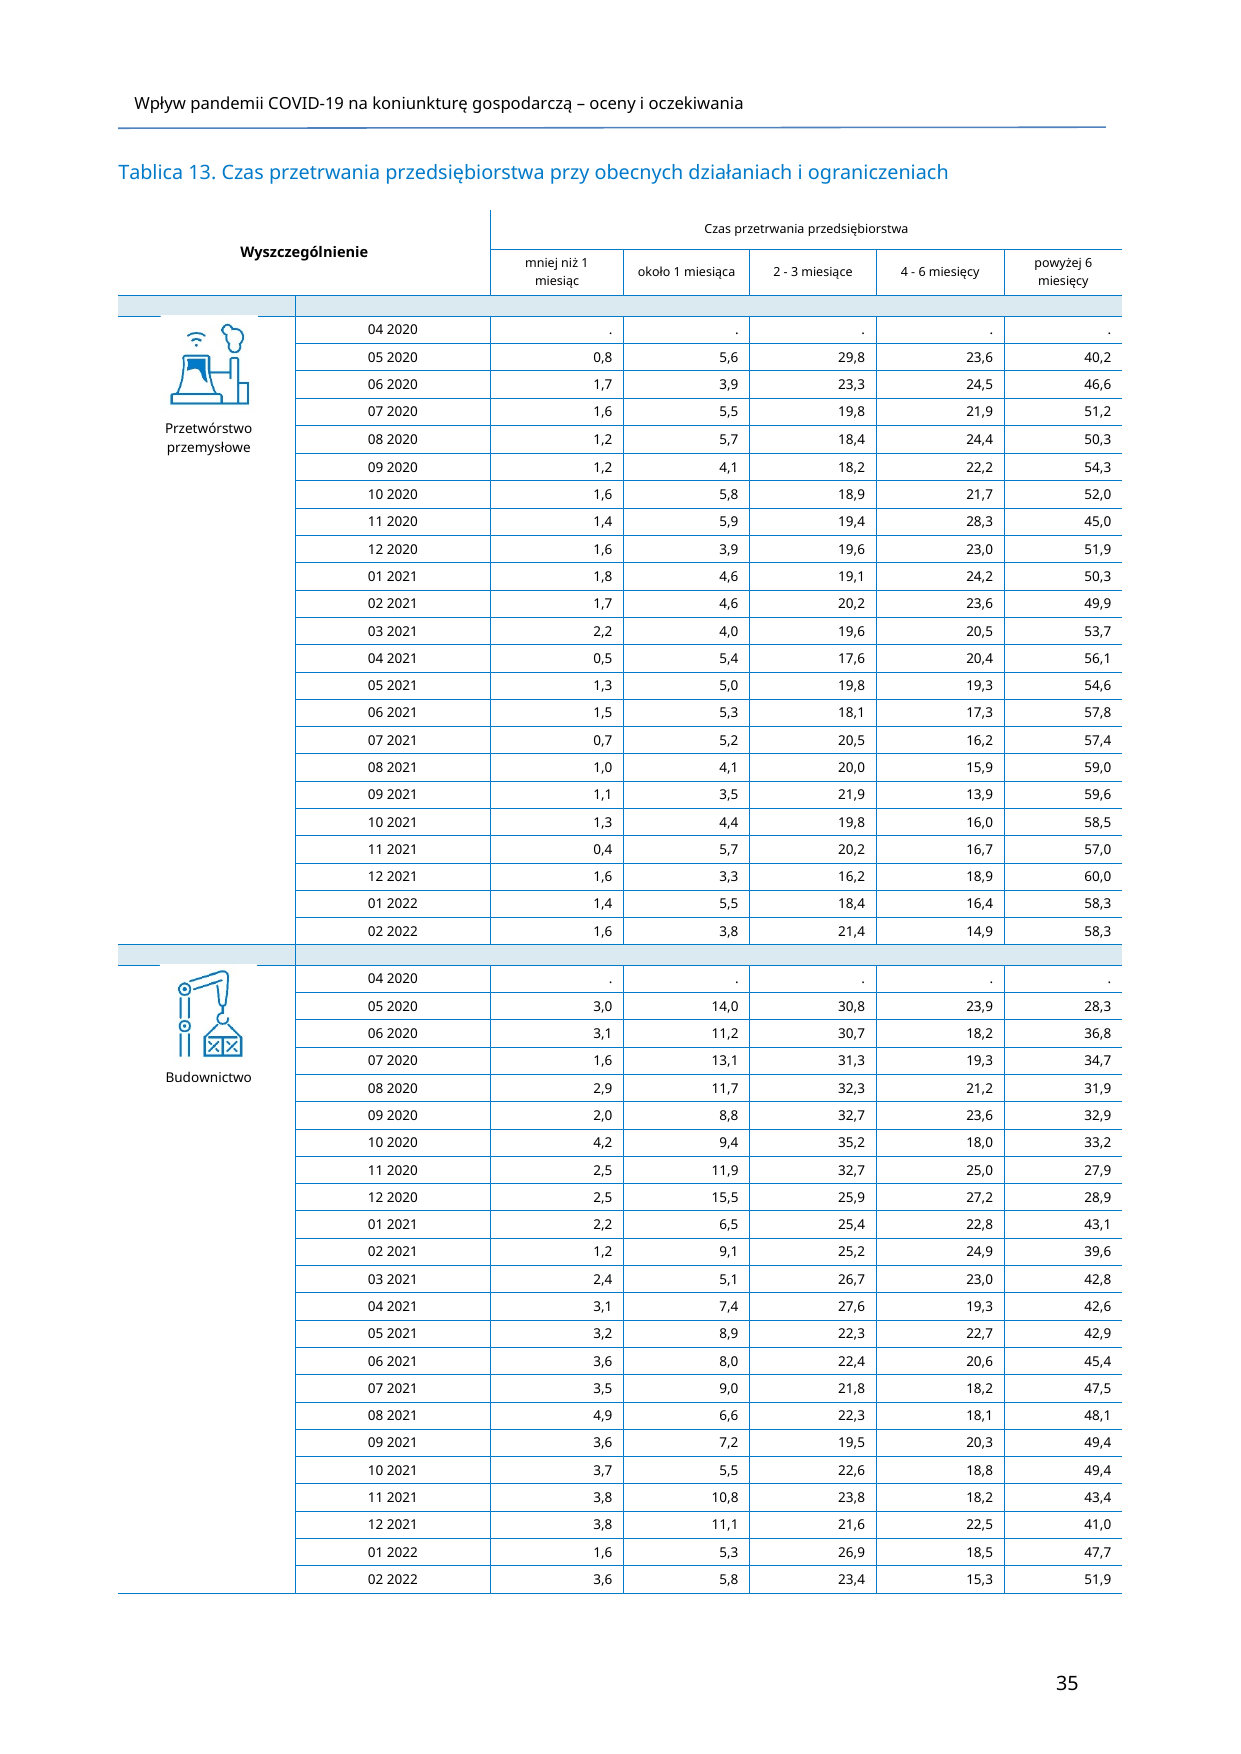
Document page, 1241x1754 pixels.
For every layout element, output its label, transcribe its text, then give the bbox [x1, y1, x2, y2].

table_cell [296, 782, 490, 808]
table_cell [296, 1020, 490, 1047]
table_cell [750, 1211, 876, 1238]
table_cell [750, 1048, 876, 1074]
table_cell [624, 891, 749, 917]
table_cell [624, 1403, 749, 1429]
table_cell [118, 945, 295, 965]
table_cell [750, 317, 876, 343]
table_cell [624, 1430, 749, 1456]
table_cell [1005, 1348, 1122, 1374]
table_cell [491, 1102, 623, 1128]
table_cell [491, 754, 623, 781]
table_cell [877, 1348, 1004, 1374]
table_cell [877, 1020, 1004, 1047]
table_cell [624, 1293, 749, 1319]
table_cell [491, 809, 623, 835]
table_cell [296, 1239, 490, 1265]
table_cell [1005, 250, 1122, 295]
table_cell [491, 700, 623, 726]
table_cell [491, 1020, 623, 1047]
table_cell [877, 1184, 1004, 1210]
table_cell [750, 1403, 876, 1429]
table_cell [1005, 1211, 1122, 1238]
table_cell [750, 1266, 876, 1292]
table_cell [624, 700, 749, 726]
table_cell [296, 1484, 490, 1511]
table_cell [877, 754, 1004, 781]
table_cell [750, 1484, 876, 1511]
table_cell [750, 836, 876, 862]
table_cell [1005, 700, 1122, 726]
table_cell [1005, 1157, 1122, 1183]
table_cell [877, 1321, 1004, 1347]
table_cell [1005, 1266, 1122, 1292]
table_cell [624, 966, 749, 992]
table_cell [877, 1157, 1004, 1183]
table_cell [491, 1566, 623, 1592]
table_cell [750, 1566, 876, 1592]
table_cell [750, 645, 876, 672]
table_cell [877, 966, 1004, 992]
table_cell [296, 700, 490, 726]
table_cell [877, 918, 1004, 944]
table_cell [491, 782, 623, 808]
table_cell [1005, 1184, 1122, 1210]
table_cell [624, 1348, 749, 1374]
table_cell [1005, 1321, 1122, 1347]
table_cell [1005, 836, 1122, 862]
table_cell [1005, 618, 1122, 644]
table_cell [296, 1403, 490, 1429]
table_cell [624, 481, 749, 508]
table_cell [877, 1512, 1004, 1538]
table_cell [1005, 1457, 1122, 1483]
picture [160, 315, 258, 413]
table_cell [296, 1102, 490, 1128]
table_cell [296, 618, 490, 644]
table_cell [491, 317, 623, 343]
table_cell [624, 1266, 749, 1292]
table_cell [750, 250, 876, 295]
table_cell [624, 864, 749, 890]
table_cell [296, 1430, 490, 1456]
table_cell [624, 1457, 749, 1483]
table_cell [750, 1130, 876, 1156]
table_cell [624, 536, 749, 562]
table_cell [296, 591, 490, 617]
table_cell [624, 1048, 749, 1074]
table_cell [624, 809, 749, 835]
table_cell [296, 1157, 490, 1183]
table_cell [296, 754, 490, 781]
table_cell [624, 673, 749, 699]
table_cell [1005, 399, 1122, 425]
text Tablica 13. Czas przetrwania przedsiębiorstwa przy obecnych działaniach i ograniczeniach [118, 158, 1122, 185]
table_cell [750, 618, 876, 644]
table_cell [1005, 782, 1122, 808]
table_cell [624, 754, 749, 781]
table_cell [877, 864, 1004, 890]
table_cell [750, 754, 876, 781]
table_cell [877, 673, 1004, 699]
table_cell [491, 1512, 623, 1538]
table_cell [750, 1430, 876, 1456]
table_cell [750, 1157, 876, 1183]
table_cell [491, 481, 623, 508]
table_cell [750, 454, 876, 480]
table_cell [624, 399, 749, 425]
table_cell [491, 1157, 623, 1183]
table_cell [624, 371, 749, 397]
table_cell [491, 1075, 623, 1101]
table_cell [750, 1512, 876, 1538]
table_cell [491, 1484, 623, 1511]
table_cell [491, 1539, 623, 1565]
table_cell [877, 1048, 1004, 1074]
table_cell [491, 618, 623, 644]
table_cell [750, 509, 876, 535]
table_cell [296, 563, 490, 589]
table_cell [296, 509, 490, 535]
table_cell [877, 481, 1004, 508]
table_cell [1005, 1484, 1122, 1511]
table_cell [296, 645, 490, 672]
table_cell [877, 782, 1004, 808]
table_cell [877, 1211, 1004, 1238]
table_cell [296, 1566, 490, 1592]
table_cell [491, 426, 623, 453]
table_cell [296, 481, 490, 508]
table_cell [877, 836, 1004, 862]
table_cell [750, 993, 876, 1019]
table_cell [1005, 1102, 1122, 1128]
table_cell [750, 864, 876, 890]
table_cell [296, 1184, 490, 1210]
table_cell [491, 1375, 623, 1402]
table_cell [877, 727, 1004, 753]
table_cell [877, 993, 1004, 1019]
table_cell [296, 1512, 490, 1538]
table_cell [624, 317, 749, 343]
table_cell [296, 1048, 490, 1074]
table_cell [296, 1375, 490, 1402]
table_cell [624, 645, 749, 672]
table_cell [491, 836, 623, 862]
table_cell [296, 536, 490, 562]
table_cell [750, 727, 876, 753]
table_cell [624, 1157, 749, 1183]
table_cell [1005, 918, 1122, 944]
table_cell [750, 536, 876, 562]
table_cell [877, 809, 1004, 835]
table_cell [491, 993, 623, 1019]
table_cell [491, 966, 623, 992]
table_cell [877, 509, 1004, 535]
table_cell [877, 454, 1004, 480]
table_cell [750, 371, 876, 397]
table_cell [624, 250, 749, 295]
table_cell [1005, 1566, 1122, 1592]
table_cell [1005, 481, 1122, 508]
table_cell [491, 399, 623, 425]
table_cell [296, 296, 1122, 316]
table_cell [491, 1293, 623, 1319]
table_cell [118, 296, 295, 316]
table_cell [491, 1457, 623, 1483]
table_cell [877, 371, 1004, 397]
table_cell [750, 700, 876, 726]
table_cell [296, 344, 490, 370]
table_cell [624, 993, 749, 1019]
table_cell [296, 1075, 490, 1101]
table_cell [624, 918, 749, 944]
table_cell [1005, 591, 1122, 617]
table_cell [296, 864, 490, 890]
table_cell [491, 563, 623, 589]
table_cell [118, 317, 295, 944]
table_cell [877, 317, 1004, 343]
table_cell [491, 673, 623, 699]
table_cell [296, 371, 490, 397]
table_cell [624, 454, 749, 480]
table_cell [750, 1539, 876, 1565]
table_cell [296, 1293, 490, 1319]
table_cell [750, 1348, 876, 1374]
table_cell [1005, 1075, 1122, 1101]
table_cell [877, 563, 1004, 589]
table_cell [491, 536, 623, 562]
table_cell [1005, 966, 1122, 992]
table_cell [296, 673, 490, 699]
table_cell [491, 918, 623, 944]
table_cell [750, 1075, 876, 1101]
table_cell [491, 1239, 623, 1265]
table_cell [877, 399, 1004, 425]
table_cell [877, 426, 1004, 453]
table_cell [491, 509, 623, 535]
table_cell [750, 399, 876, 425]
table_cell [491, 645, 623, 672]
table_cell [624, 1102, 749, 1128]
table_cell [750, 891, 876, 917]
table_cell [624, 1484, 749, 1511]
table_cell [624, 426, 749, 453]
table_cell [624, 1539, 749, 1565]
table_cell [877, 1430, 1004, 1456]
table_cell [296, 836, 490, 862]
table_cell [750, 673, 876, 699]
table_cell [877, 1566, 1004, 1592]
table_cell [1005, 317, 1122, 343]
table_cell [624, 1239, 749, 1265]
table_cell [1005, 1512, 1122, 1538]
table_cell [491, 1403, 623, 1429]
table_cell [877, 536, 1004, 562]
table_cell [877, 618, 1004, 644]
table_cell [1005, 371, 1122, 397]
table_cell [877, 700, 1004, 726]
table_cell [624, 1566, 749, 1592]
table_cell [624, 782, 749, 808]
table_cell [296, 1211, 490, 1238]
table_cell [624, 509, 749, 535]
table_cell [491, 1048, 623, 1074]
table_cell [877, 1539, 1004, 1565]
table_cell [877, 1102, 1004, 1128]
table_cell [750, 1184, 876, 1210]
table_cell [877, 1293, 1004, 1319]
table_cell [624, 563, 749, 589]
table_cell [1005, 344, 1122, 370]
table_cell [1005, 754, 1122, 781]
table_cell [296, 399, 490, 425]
picture [159, 964, 258, 1063]
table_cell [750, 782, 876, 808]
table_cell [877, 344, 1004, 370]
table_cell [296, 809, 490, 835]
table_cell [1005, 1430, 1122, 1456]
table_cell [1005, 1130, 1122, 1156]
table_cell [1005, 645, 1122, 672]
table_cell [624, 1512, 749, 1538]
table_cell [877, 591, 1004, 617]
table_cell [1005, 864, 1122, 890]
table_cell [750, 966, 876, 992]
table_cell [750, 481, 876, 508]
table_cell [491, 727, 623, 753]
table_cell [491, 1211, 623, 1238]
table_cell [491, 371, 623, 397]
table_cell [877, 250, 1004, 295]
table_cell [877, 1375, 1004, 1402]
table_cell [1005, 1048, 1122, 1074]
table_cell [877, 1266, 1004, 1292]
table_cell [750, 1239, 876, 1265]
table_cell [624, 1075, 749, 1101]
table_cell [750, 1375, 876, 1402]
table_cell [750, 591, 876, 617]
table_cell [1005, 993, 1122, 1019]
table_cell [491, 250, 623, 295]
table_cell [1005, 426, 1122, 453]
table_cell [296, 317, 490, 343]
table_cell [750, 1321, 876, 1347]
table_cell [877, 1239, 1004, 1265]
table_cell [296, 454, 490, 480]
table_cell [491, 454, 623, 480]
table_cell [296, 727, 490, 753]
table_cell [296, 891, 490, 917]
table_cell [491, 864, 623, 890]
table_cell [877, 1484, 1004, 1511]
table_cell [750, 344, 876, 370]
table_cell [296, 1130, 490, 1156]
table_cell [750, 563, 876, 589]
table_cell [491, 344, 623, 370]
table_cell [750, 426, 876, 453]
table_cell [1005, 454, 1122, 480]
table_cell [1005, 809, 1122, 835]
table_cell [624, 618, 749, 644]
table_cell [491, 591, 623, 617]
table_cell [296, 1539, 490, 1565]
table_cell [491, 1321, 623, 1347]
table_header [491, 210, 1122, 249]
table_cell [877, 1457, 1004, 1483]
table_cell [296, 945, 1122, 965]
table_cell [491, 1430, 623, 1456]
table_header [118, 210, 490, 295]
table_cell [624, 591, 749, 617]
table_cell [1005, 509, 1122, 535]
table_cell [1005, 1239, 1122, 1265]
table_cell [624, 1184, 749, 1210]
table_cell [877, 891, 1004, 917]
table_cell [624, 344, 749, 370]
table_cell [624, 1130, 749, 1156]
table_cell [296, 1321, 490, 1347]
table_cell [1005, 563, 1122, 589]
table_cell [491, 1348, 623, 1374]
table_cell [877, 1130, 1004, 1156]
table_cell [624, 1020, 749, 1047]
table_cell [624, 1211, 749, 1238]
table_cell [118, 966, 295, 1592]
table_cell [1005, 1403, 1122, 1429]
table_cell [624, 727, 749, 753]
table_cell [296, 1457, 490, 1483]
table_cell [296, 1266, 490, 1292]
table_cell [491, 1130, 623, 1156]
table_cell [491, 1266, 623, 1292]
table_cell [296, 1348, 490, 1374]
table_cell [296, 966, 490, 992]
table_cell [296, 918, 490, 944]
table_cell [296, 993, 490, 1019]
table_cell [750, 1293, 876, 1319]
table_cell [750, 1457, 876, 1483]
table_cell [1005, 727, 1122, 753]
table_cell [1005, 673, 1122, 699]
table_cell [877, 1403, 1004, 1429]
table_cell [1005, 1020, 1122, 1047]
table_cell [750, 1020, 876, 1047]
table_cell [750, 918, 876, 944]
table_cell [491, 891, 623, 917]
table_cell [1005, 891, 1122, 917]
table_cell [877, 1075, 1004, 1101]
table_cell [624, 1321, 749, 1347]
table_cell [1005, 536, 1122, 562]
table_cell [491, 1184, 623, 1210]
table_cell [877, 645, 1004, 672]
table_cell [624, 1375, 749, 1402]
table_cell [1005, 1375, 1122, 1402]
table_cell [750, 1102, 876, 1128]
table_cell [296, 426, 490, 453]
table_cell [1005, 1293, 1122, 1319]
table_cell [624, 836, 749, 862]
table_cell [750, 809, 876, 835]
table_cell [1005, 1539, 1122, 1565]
